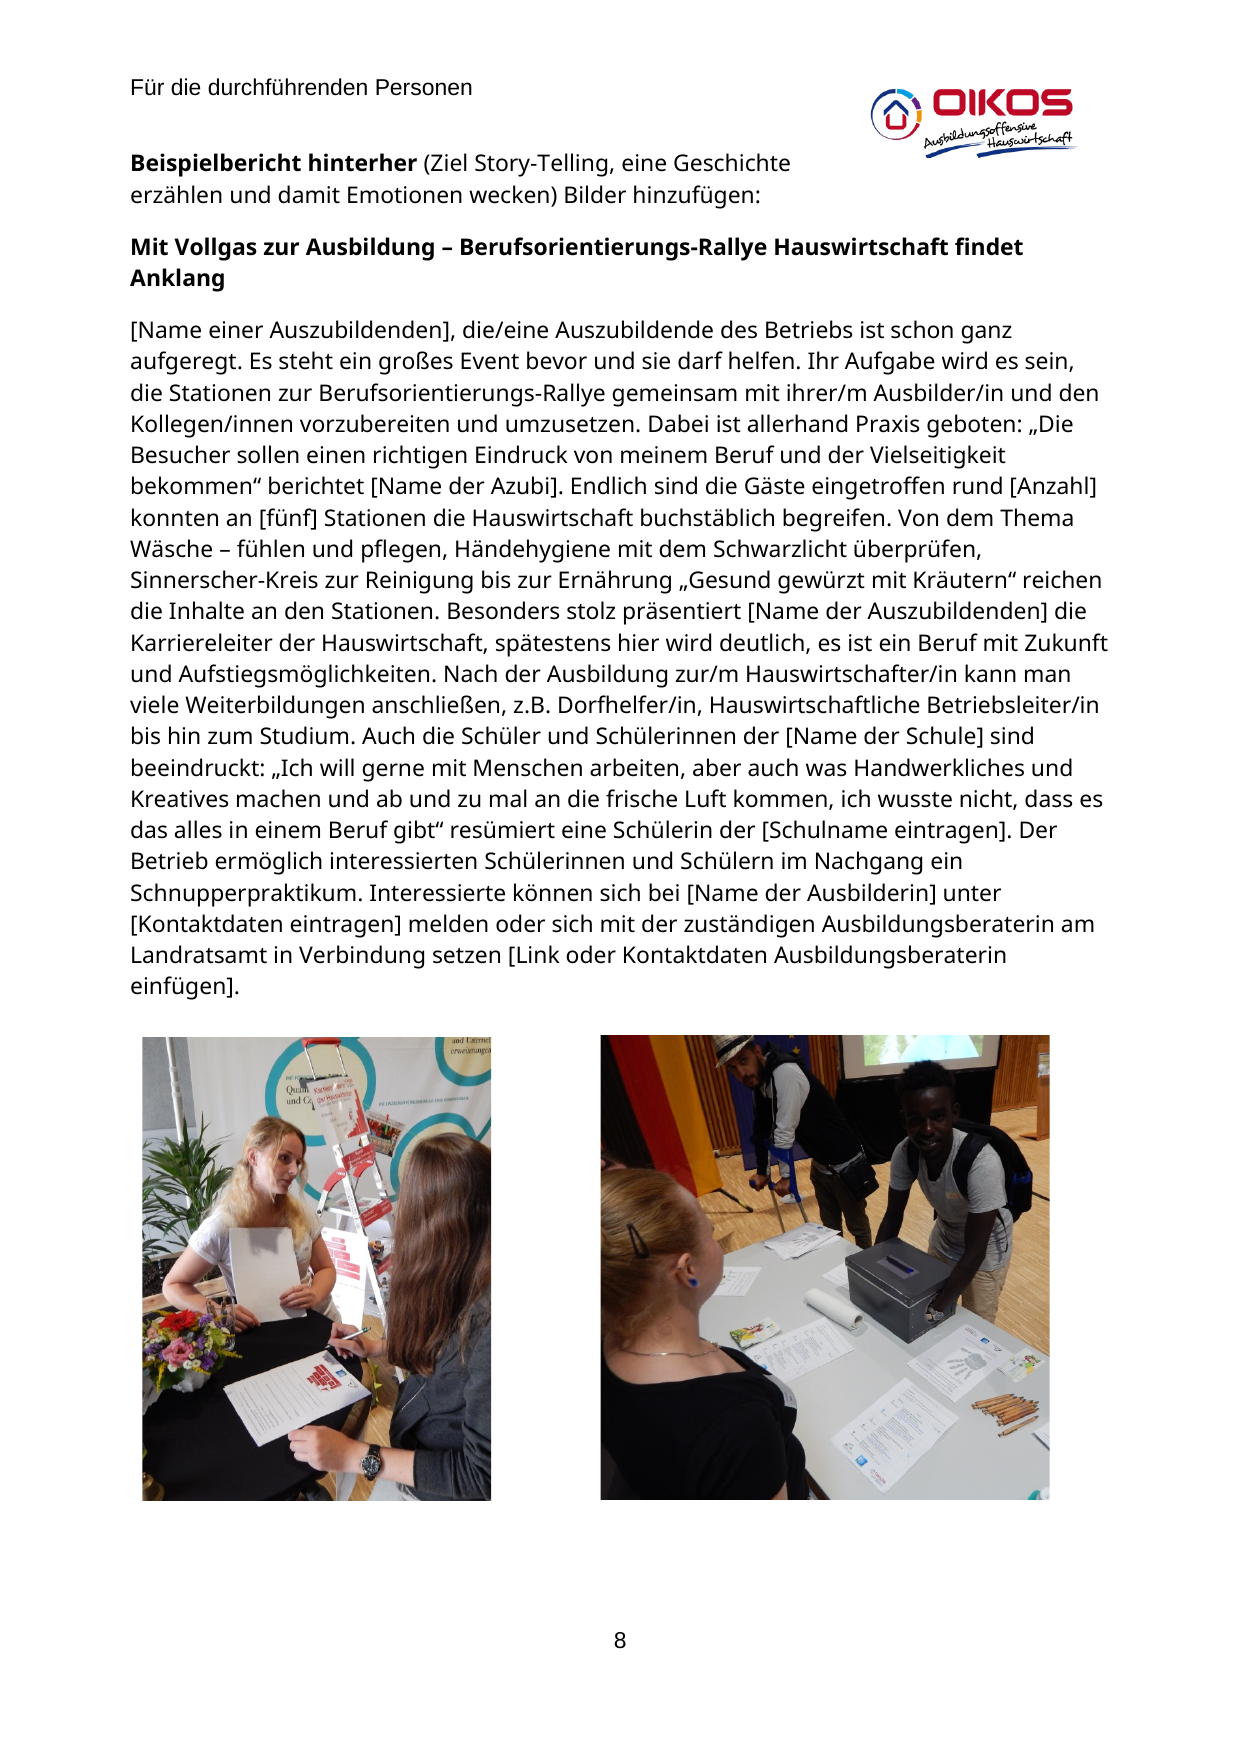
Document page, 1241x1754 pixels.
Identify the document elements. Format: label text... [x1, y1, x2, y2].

picture [141, 1037, 495, 1499]
picture [868, 85, 1078, 158]
text [Name einer Auszubildenden], die/eine Auszubildende des Betriebs ist schon ganz aufgeregt. Es steht ein großes Event bevor und sie darf helfen. Ihr Aufgabe wird es sein, die Stationen zur Berufsorientierungs-Rallye gemeinsam mit ihrer/m Ausbilder/in und den Kollegen/innen vorzubereiten und umzusetzen. Dabei ist allerhand Praxis geboten: „Die Besucher sollen einen richtigen Eindruck von meinem Beruf und der Vielseitigkeit bekommen“ berichtet [Name der Azubi]. Endlich sind die Gäste eingetroffen rund [Anzahl] konnten an [fünf] Stationen die Hauswirtschaft buchstäblich begreifen. Von dem Thema Wäsche – fühlen und pflegen, Händehygiene mit dem Schwarzlicht überprüfen, Sinnerscher-Kreis zur Reinigung bis zur Ernährung „Gesund gewürzt mit Kräutern“ reichen die Inhalte an den Stationen. Besonders stolz präsentiert [Name der Auszubildenden] die Karriereleiter der Hauswirtschaft, spätestens hier wird deutlich, es ist ein Beruf mit Zukunft und Aufstiegsmöglichkeiten. Nach der Ausbildung zur/m Hauswirtschafter/in kann man viele Weiterbildungen anschließen, z.B. Dorfhelfer/in, Hauswirtschaftliche Betriebsleiter/in bis hin zum Studium. Auch die Schüler und Schülerinnen der [Name der Schule] sind beeindruckt: „Ich will gerne mit Menschen arbeiten, aber auch was Handwerkliches und Kreatives machen und ab und zu mal an die frische Luft kommen, ich wusste nicht, dass es das alles in einem Beruf gibt“ resümiert eine Schülerin der [Schulname eintragen]. Der Betrieb ermöglich interessierten Schülerinnen und Schülern im Nachgang ein Schnupperpraktikum. Interessierte können sich bei [Name der Ausbilderin] unter [Kontaktdaten eintragen] melden oder sich mit der zuständigen Ausbildungsberaterin am Landratsamt in Verbindung setzen [Link oder Kontaktdaten Ausbildungsberaterin einfügen]. [130, 314, 1110, 1002]
text Mit Vollgas zur Ausbildung – Berufsorientierungs-Rallye Hauswirtschaft findet Anklang [130, 231, 1110, 293]
text Beispielbericht hinterher (Ziel Story-Telling, eine Geschichte erzählen und damit Emotionen wecken) Bilder hinzufügen: [130, 147, 1110, 210]
